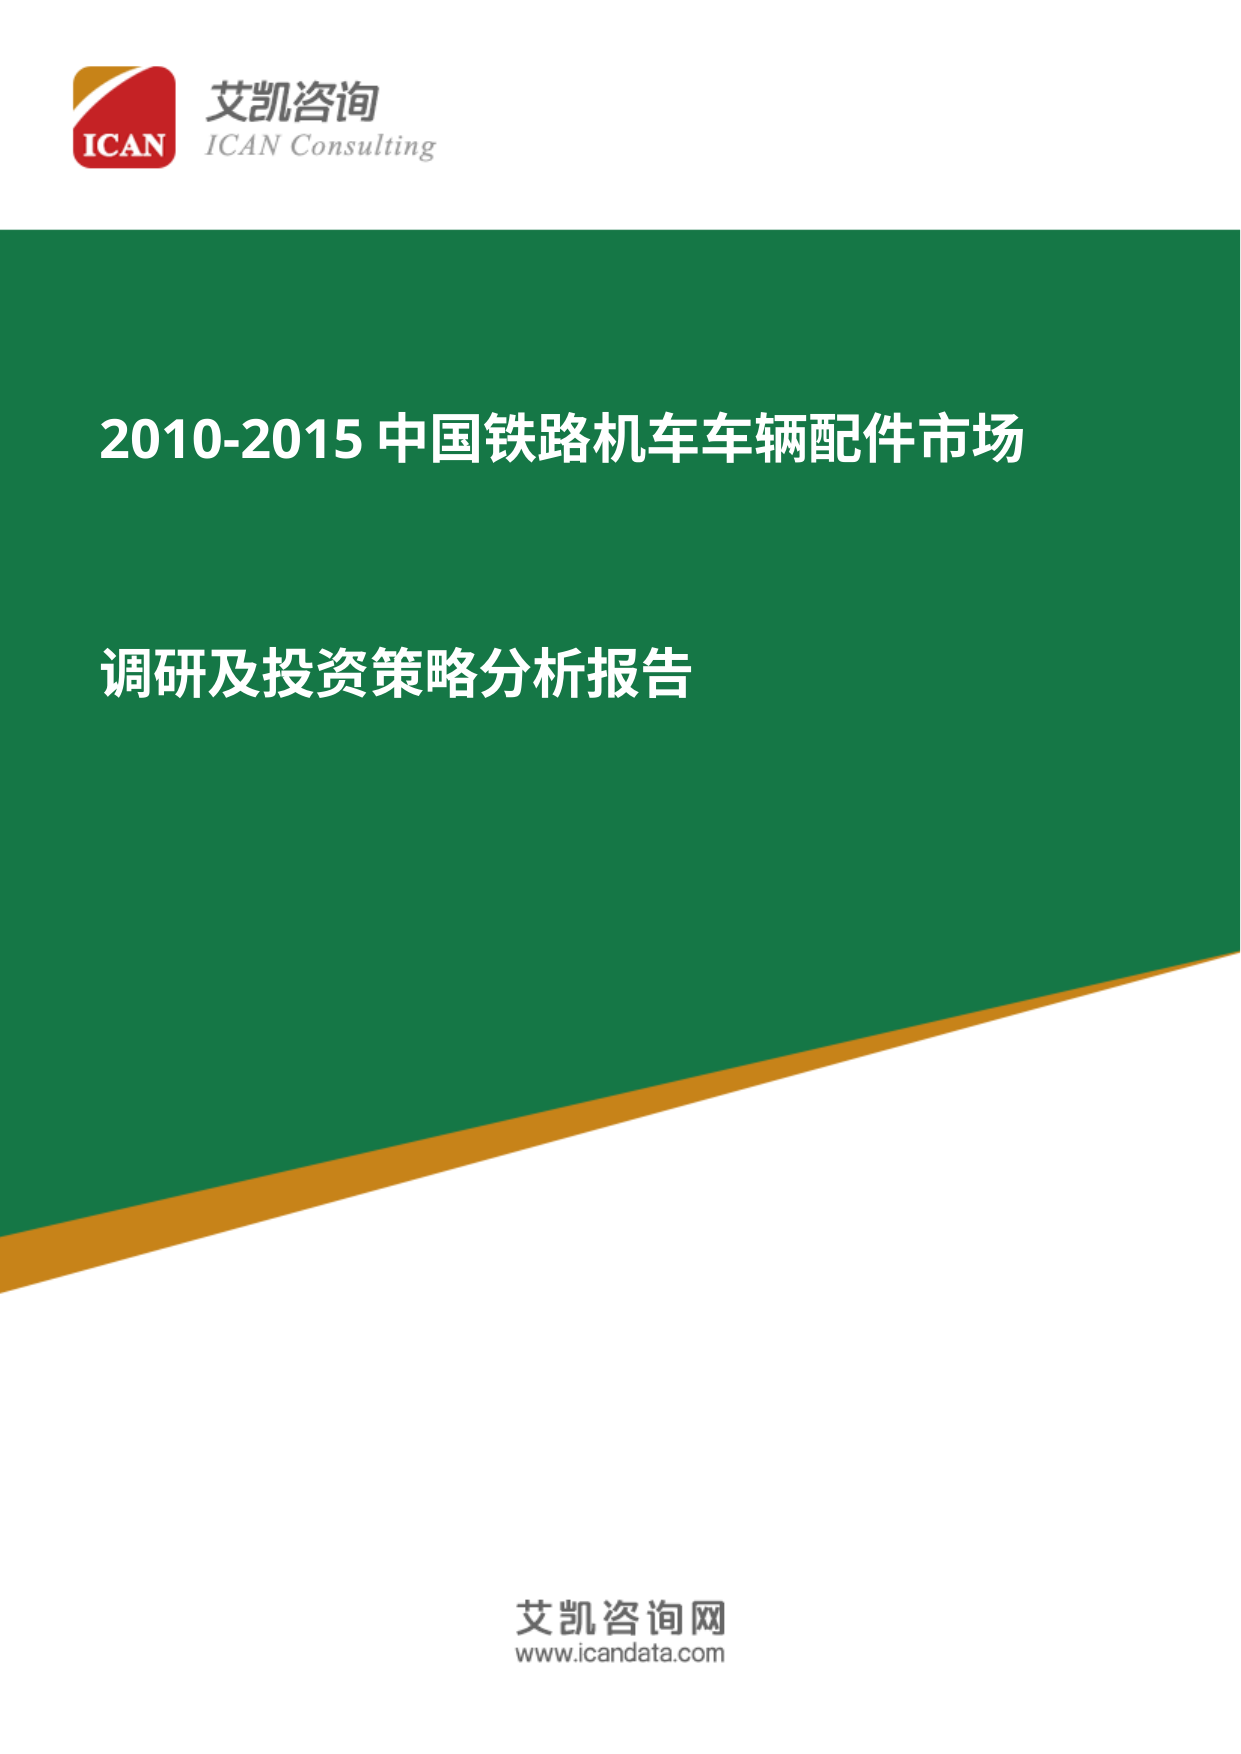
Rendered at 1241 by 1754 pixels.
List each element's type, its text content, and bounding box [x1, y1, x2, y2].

subtitle 2010-2015中国铁路机车车辆配件市场调研及投资策略分析报告 [99, 386, 1053, 718]
picture [0, 5, 1241, 1754]
